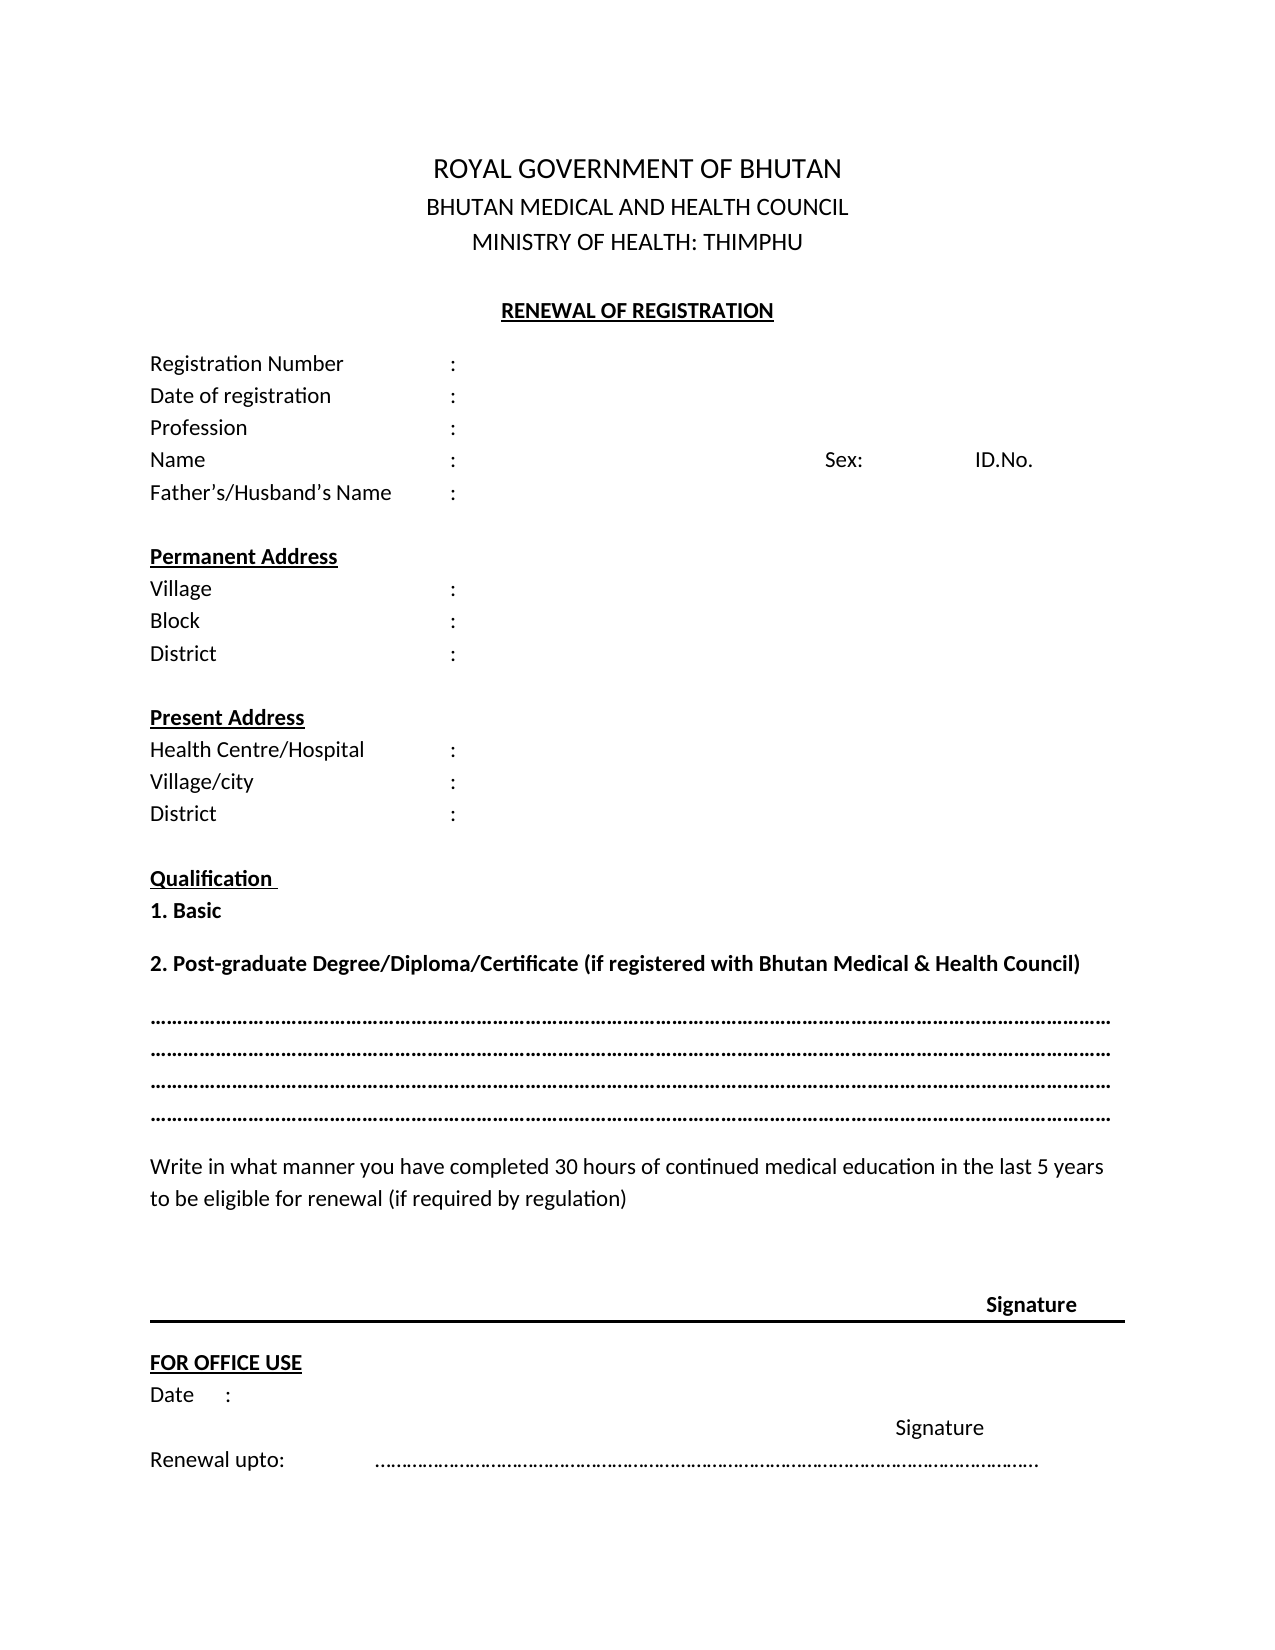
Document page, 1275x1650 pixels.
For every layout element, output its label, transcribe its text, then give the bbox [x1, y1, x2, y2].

text RENEWAL OF REGISTRATION [150, 296, 1125, 324]
text ROYAL GOVERNMENT OF BHUTAN [150, 150, 1125, 186]
text …………………………………………………………………………………………………………………………………………………………………………………………………………………………………………………………………………………………………………………………………………………………………………………………………………………………………………………………………………………………………………………………………………………………………………………………………………………………………………………… [150, 1002, 1125, 1127]
text Village : [150, 574, 1125, 602]
text FOR OFFICE USE [150, 1348, 1125, 1376]
text Write in what manner you have completed 30 hours of continued medical education in the last 5 years to be eligible for renewal (if required by regulation) [150, 1152, 1125, 1212]
text Present Address [150, 703, 1125, 731]
text 2. Post-graduate Degree/Diploma/Certificate (if registered with Bhutan Medical & Health Council) [150, 949, 1125, 977]
text Signature [150, 1413, 1125, 1441]
text Renewal upto: ……………………………………………………………………………………………………………… [150, 1445, 1125, 1473]
text Health Centre/Hospital : [150, 735, 1125, 763]
text Father’s/Husband’s Name : [150, 478, 1125, 506]
text Signature [150, 1290, 1125, 1320]
text District : [150, 639, 1125, 667]
text District : [150, 799, 1125, 828]
text Profession : [150, 413, 1125, 441]
text Date of registration : [150, 381, 1125, 409]
text 1. Basic [150, 896, 1125, 924]
text Qualification [150, 864, 1125, 892]
text MINISTRY OF HEALTH: THIMPHU [150, 226, 1125, 256]
text Name : Sex: ID.No. [150, 446, 1125, 473]
text Block : [150, 606, 1125, 634]
text BHUTAN MEDICAL AND HEALTH COUNCIL [150, 191, 1125, 221]
text Permanent Address [150, 542, 1125, 570]
text Village/city : [150, 767, 1125, 795]
text Registration Number : [150, 349, 1125, 377]
text Date : [150, 1380, 1125, 1408]
